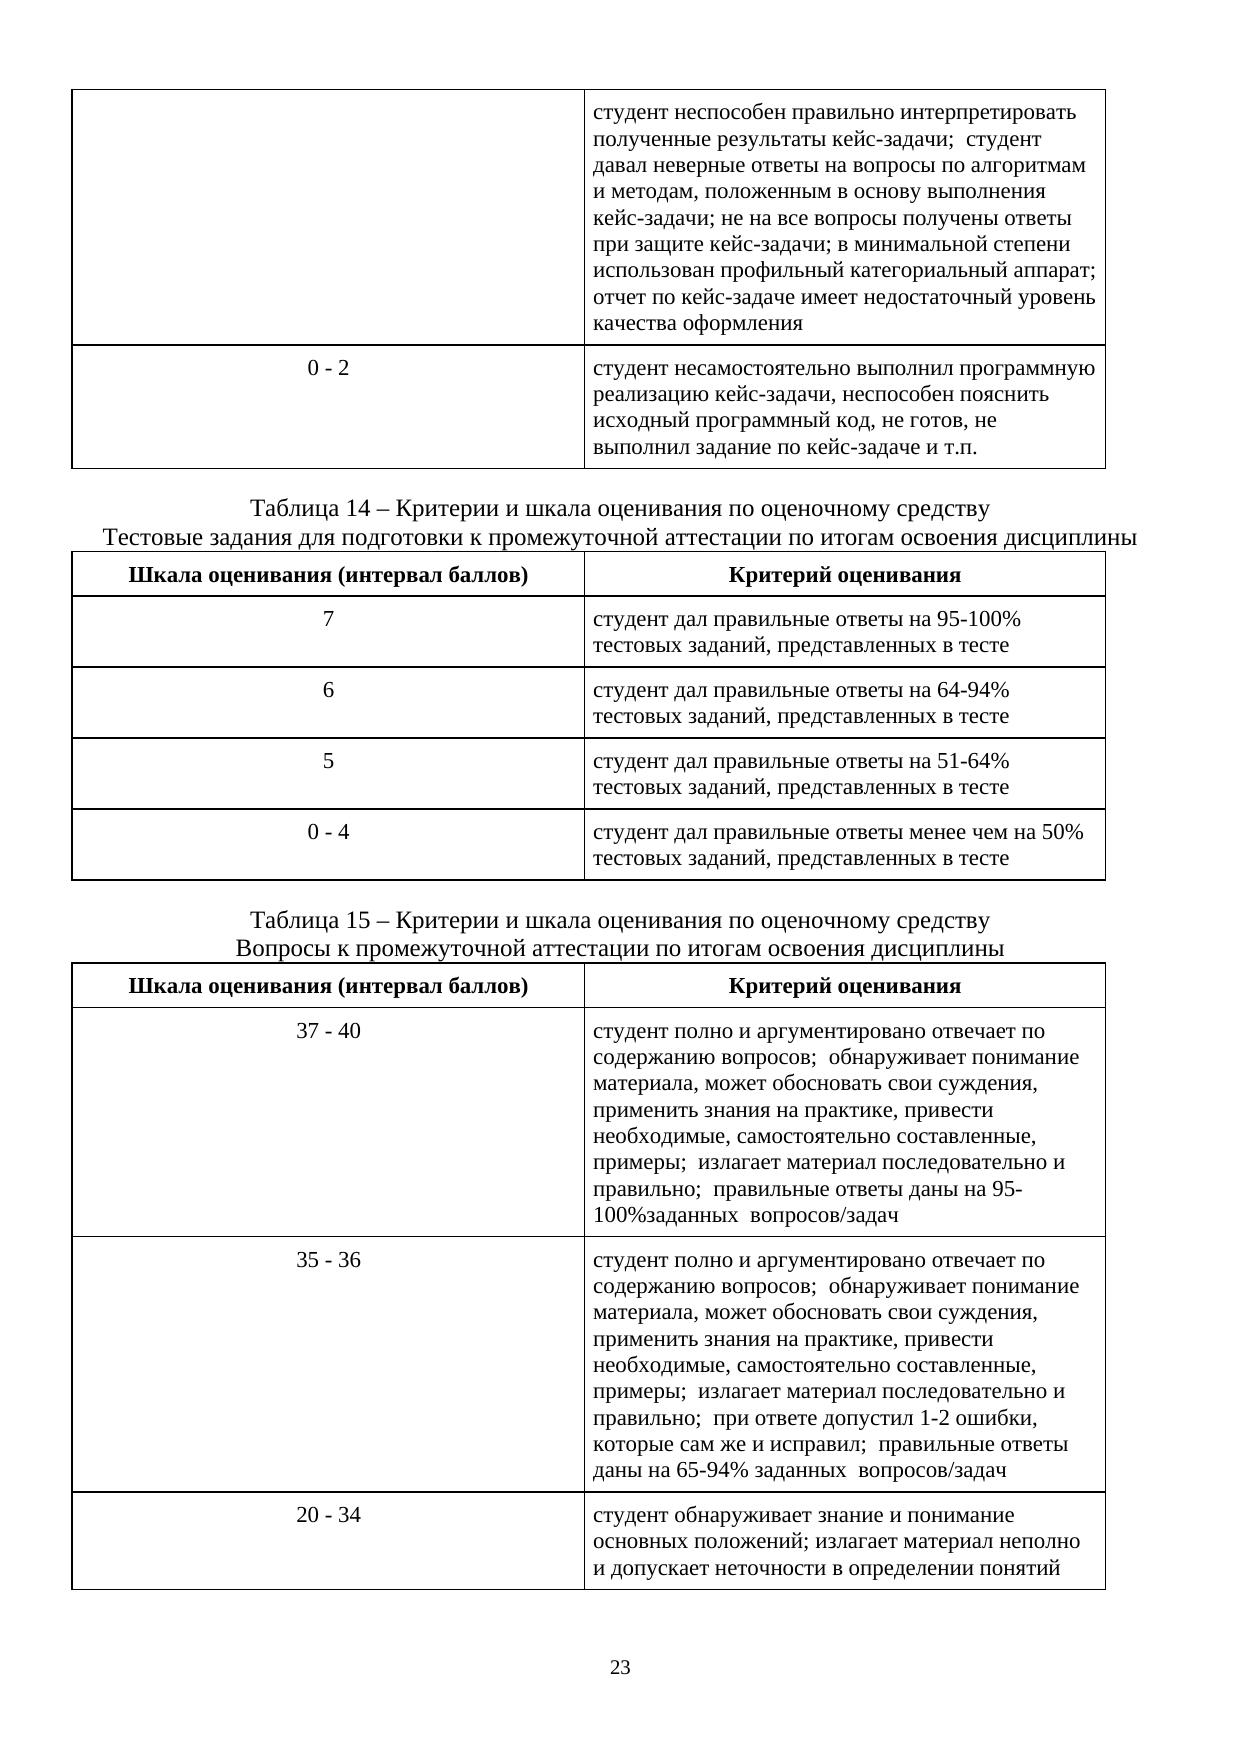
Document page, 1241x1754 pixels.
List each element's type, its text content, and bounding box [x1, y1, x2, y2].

table_cell студент дал правильные ответы на 95-100% тестовых заданий, представленных в тесте [585, 597, 1105, 666]
table_cell студент дал правильные ответы менее чем на 50% тестовых заданий, представленных в тесте [585, 810, 1105, 879]
table_cell студент несамостоятельно выполнил программную реализацию кейс-задачи, неспособен пояснить исходный программный код, не готов, не выполнил задание по кейс-задаче и т.п. [585, 346, 1105, 468]
table_cell 20 - 34 [73, 1493, 584, 1588]
table_cell 0 - 2 [73, 346, 584, 468]
table_cell студент полно и аргументировано отвечает по содержанию вопросов; обнаруживает понимание материала, может обосновать свои суждения, применить знания на практике, привести необходимые, самостоятельно составленные, примеры; излагает материал последовательно и правильно; при ответе допустил 1-2 ошибки, которые сам же и исправил; правильные ответы даны на 65-94% заданных вопросов/задач [585, 1237, 1105, 1491]
text Таблица 14 – Критерии и шкала оценивания по оценочному средству [88, 493, 1152, 522]
table_cell 35 - 36 [73, 1237, 584, 1491]
table_header Шкала оценивания (интервал баллов) [73, 964, 584, 1007]
table_cell 7 [73, 597, 584, 666]
table_header Шкала оценивания (интервал баллов) [73, 552, 584, 595]
text Тестовые задания для подготовки к промежуточной аттестации по итогам освоения дисциплины [88, 522, 1152, 551]
table_cell 3 [73, 90, 584, 344]
table_cell студент полно и аргументировано отвечает по содержанию вопросов; обнаруживает понимание материала, может обосновать свои суждения, применить знания на практике, привести необходимые, самостоятельно составленные, примеры; излагает материал последовательно и правильно; правильные ответы даны на 95-100%заданных вопросов/задач [585, 1008, 1105, 1236]
table_header Критерий оценивания [585, 552, 1105, 595]
text Вопросы к промежуточной аттестации по итогам освоения дисциплины [88, 933, 1152, 962]
table_cell студент дал правильные ответы на 51-64% тестовых заданий, представленных в тесте [585, 739, 1105, 808]
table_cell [585, 90, 1105, 344]
table_cell 5 [73, 739, 584, 808]
table_cell 37 - 40 [73, 1008, 584, 1236]
table_cell 0 - 4 [73, 810, 584, 879]
table_cell 6 [73, 668, 584, 737]
table_header Критерий оценивания [585, 964, 1105, 1007]
text Таблица 15 – Критерии и шкала оценивания по оценочному средству [88, 905, 1152, 933]
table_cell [585, 1493, 1105, 1588]
table_cell студент дал правильные ответы на 64-94% тестовых заданий, представленных в тесте [585, 668, 1105, 737]
